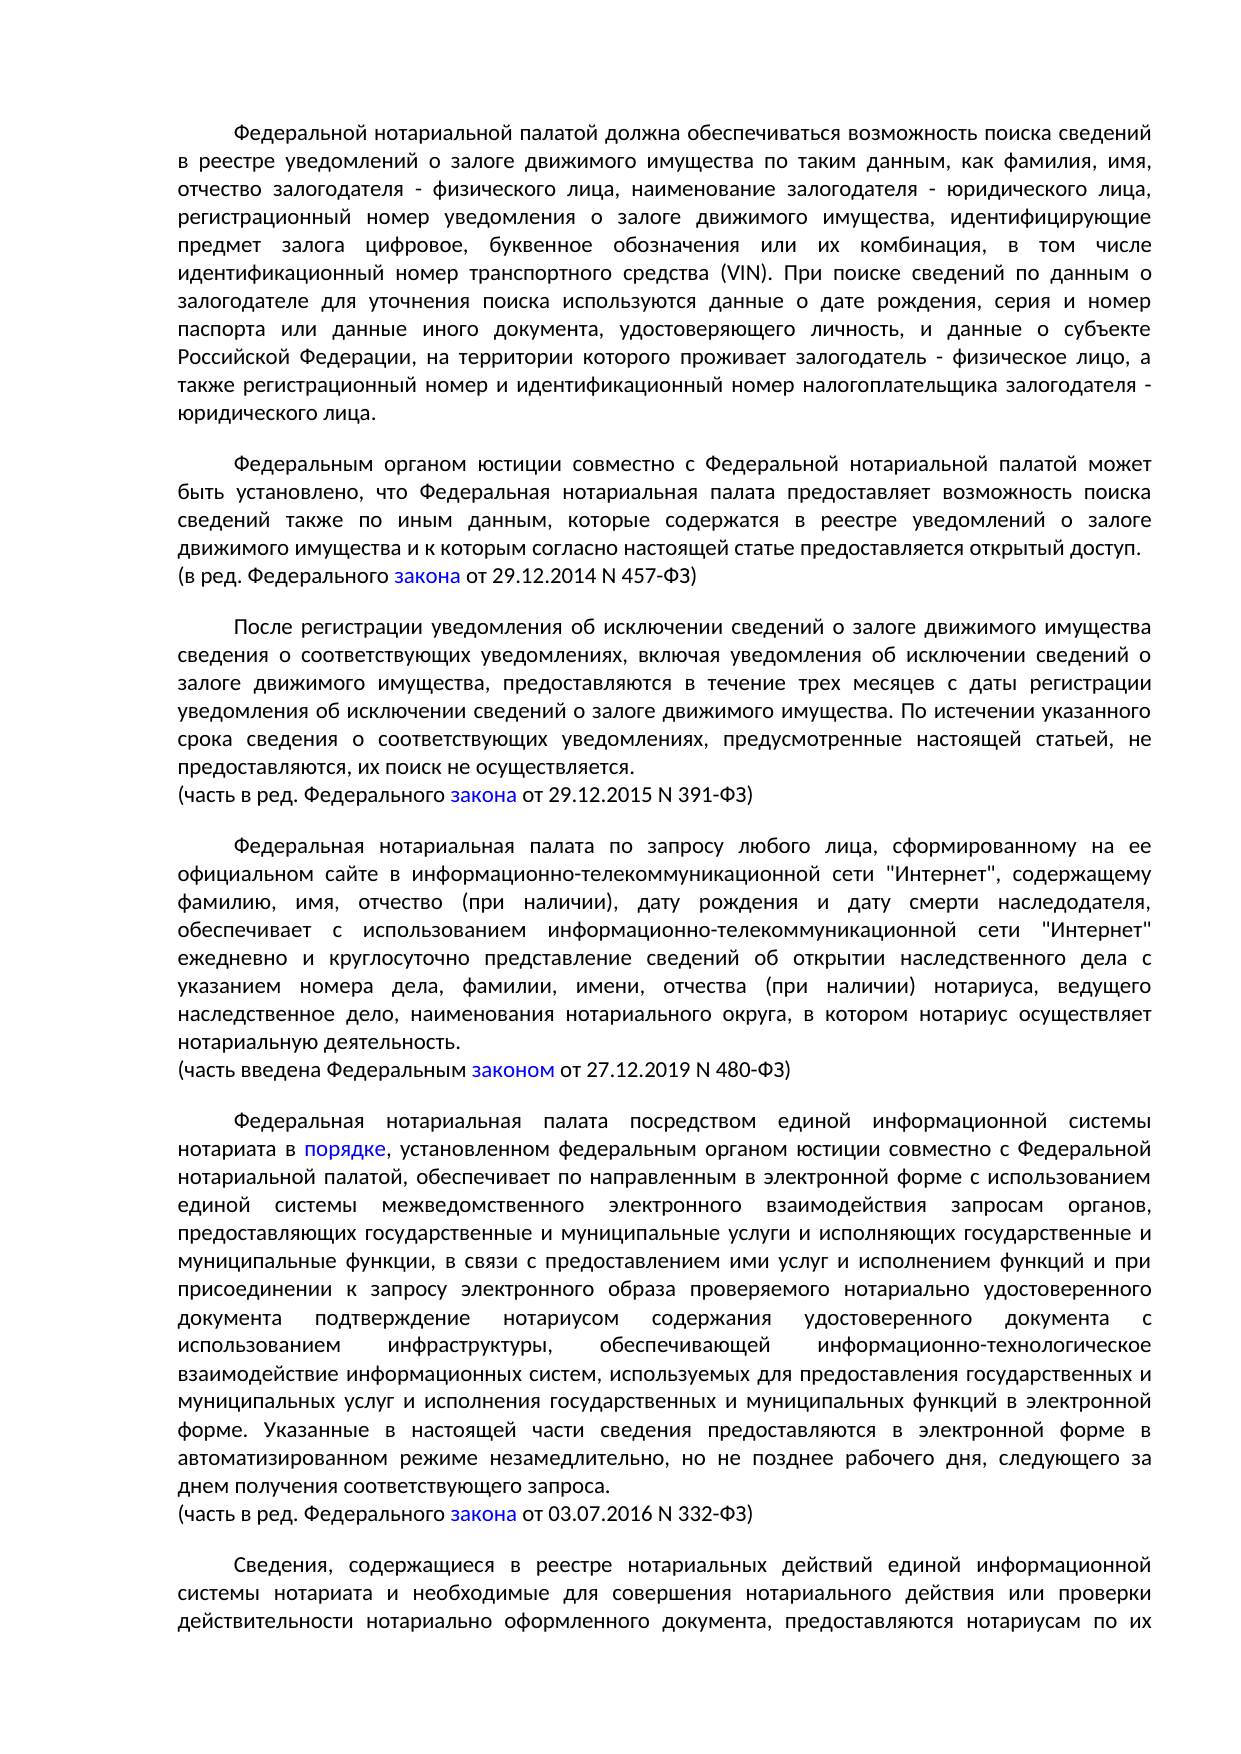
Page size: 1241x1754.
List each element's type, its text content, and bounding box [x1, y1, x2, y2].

text (часть в ред. Федерального закона от 29.12.2015 N 391-ФЗ) [177, 780, 1152, 808]
text (часть введена Федеральным законом от 27.12.2019 N 480-ФЗ) [177, 1056, 1152, 1083]
text (часть в ред. Федерального закона от 03.07.2016 N 332-ФЗ) [177, 1499, 1152, 1527]
text Федеральная нотариальная палата по запросу любого лица, сформированному на ее официальном сайте в информационно-телекоммуникационной сети "Интернет", содержащему фамилию, имя, отчество (при наличии), дату рождения и дату смерти наследодателя, обеспечивает с использованием информационно-телекоммуникационной сети "Интернет" ежедневно и круглосуточно представление сведений об открытии наследственного дела с указанием номера дела, фамилии, имени, отчества (при наличии) нотариуса, ведущего наследственное дело, наименования нотариального округа, в котором нотариус осуществляет нотариальную деятельность. [177, 831, 1152, 1056]
text Федеральная нотариальная палата посредством единой информационной системы нотариата в порядке, установленном федеральным органом юстиции совместно с Федеральной нотариальной палатой, обеспечивает по направленным в электронной форме с использованием единой системы межведомственного электронного взаимодействия запросам органов, предоставляющих государственные и муниципальные услуги и исполняющих государственные и муниципальные функции, в связи с предоставлением ими услуг и исполнением функций и при присоединении к запросу электронного образа проверяемого нотариально удостоверенного документа подтверждение нотариусом содержания удостоверенного документа с использованием инфраструктуры, обеспечивающей информационно-технологическое взаимодействие информационных систем, используемых для предоставления государственных и муниципальных услуг и исполнения государственных и муниципальных функций в электронной форме. Указанные в настоящей части сведения предоставляются в электронной форме в автоматизированном режиме незамедлительно, но не позднее рабочего дня, следующего за днем получения соответствующего запроса. [177, 1106, 1152, 1499]
text Федеральной нотариальной палатой должна обеспечиваться возможность поиска сведений в реестре уведомлений о залоге движимого имущества по таким данным, как фамилия, имя, отчество залогодателя - физического лица, наименование залогодателя - юридического лица, регистрационный номер уведомления о залоге движимого имущества, идентифицирующие предмет залога цифровое, буквенное обозначения или их комбинация, в том числе идентификационный номер транспортного средства (VIN). При поиске сведений по данным о залогодателе для уточнения поиска используются данные о дате рождения, серия и номер паспорта или данные иного документа, удостоверяющего личность, и данные о субъекте Российской Федерации, на территории которого проживает залогодатель - физическое лицо, а также регистрационный номер и идентификационный номер налогоплательщика залогодателя - юридического лица. [177, 118, 1152, 426]
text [177, 1550, 1152, 1634]
text После регистрации уведомления об исключении сведений о залоге движимого имущества сведения о соответствующих уведомлениях, включая уведомления об исключении сведений о залоге движимого имущества, предоставляются в течение трех месяцев с даты регистрации уведомления об исключении сведений о залоге движимого имущества. По истечении указанного срока сведения о соответствующих уведомлениях, предусмотренные настоящей статьей, не предоставляются, их поиск не осуществляется. [177, 612, 1152, 780]
text Федеральным органом юстиции совместно с Федеральной нотариальной палатой может быть установлено, что Федеральная нотариальная палата предоставляет возможность поиска сведений также по иным данным, которые содержатся в реестре уведомлений о залоге движимого имущества и к которым согласно настоящей статье предоставляется открытый доступ. [177, 449, 1152, 561]
text (в ред. Федерального закона от 29.12.2014 N 457-ФЗ) [177, 561, 1152, 589]
